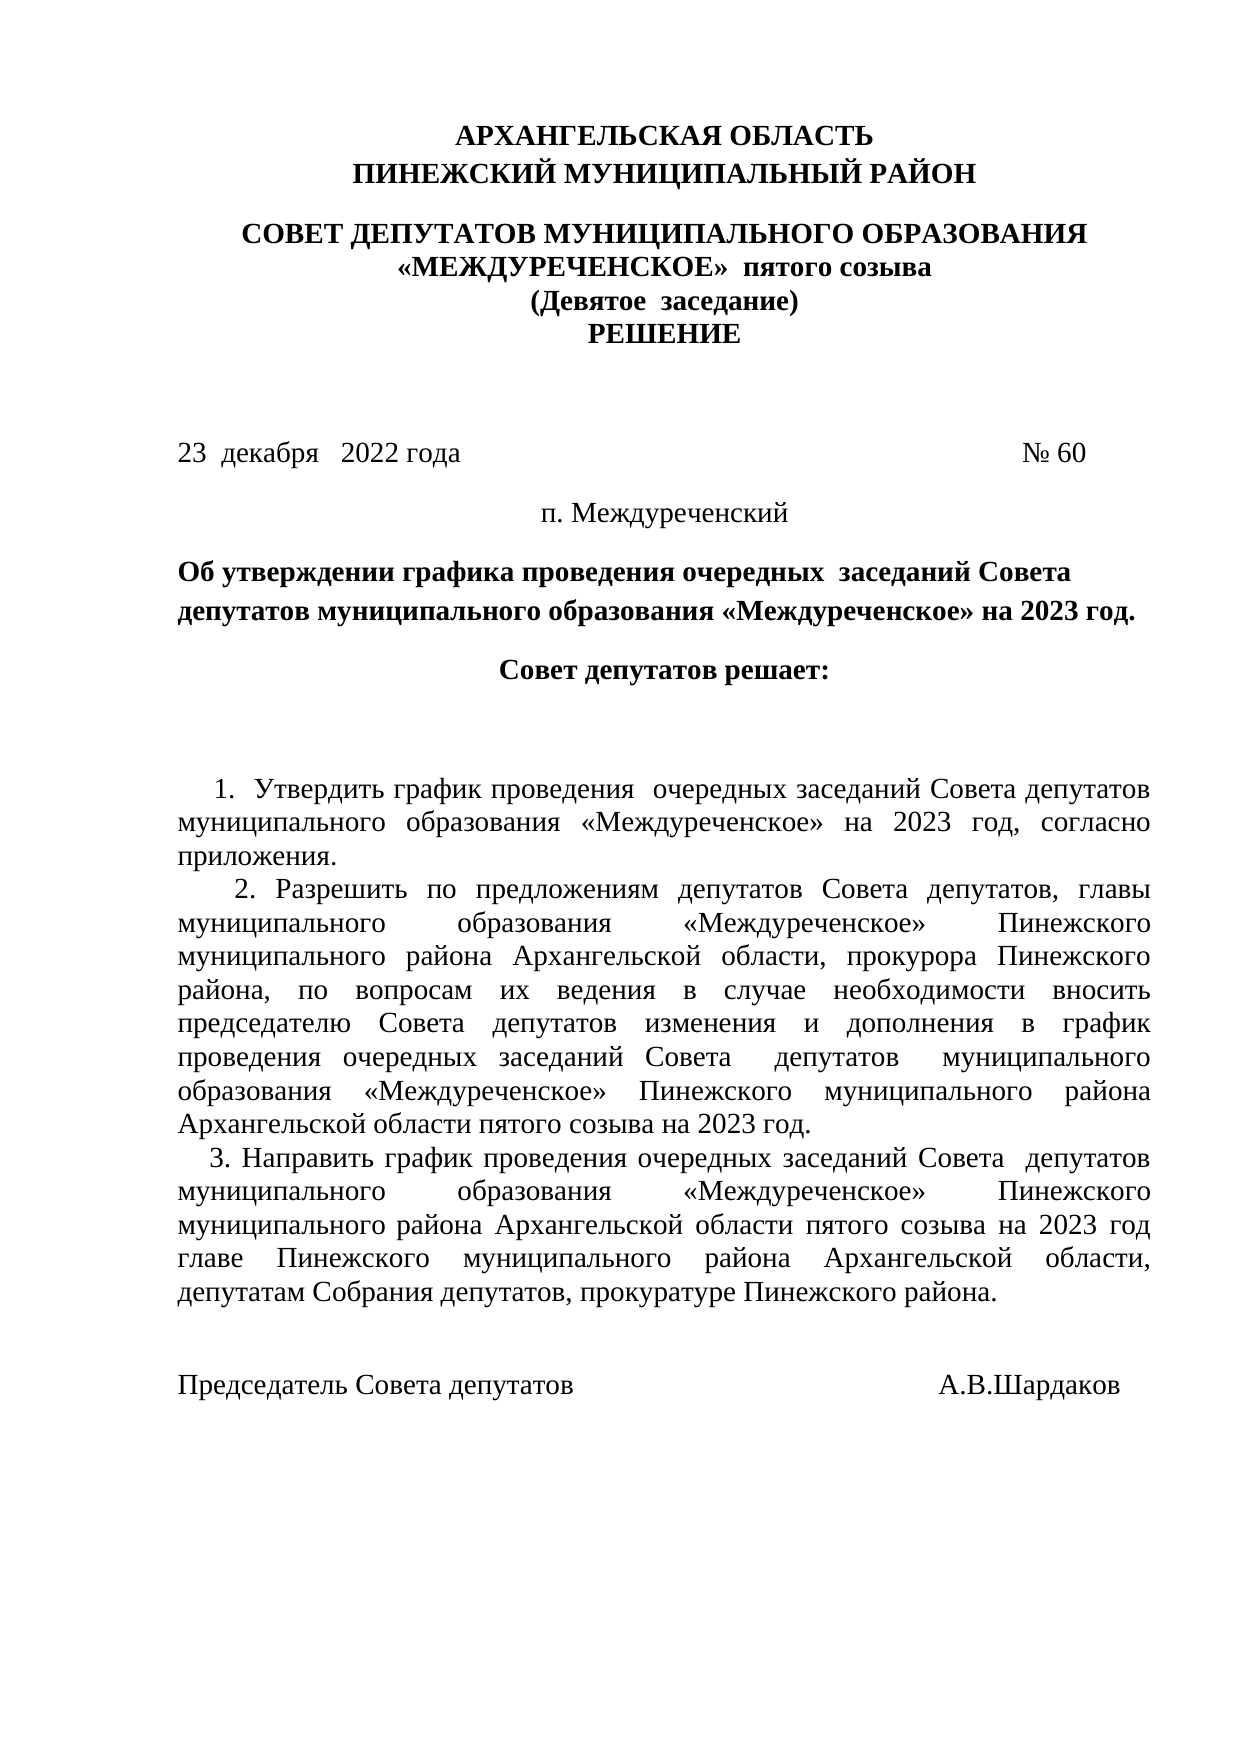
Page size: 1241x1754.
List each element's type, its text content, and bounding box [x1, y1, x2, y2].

text «МЕЖДУРЕЧЕНСКОЕ» пятого созыва [177, 249, 1152, 283]
text АРХАНГЕЛЬСКАЯ ОБЛАСТЬ ПИНЕЖСКИЙ МУНИЦИПАЛЬНЫЙ РАЙОН [177, 118, 1152, 190]
text Председатель Совета депутатов А.В.Шардаков [177, 1367, 1152, 1400]
text 23 декабря 2022 года № 60 [177, 435, 1152, 469]
text п. Междуреченский [177, 495, 1152, 528]
text РЕШЕНИЕ [177, 317, 1152, 350]
text Совет депутатов решает: [177, 652, 1152, 686]
text СОВЕТ ДЕПУТАТОВ МУНИЦИПАЛЬНОГО ОБРАЗОВАНИЯ [177, 216, 1152, 249]
text 2. Разрешить по предложениям депутатов Совета депутатов, главы муниципального образования «Междуреченское» Пинежского муниципального района Архангельской области, прокурора Пинежского района, по вопросам их ведения в случае необходимости вносить председателю Совета депутатов изменения и дополнения в график проведения очередных заседаний Совета депутатов муниципального образования «Междуреченское» Пинежского муниципального района Архангельской области пятого созыва на 2023 год. [177, 871, 1152, 1140]
text (Девятое заседание) [177, 283, 1152, 317]
text 1. Утвердить график проведения очередных заседаний Совета депутатов муниципального образования «Междуреченское» на 2023 год, согласно приложения. [177, 771, 1152, 871]
text Об утверждении графика проведения очередных заседаний Совета депутатов муниципального образования «Междуреченское» на 2023 год. [177, 554, 1152, 626]
text 3. Направить график проведения очередных заседаний Совета депутатов муниципального образования «Междуреченское» Пинежского муниципального района Архангельской области пятого созыва на 2023 год главе Пинежского муниципального района Архангельской области, депутатам Собрания депутатов, прокуратуре Пинежского района. [177, 1140, 1152, 1307]
